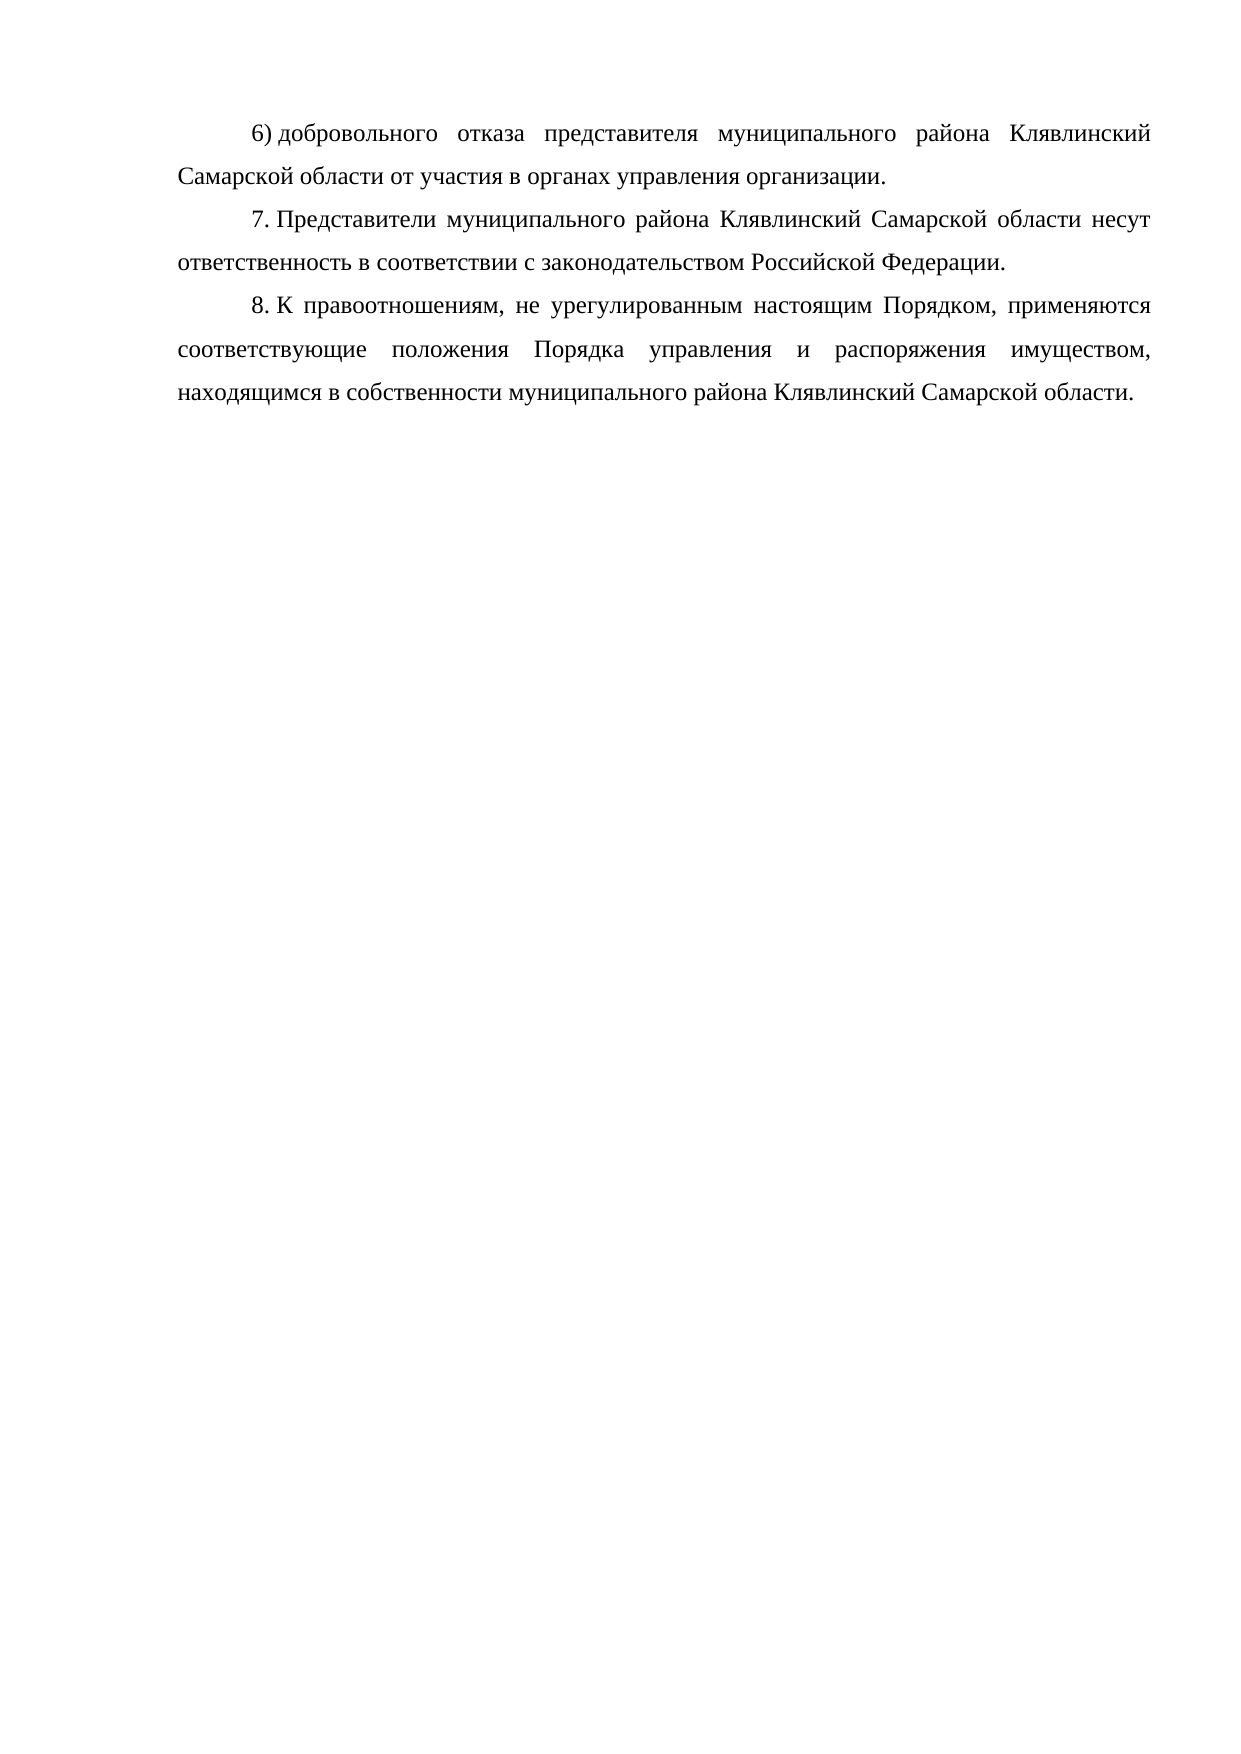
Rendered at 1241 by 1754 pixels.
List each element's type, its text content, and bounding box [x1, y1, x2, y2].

text 7. Представители муниципального района Клявлинский Самарской области несут ответственность в соответствии с законодательством Российской Федерации. [177, 204, 1152, 276]
text 6) добровольного отказа представителя муниципального района Клявлинский Самарской области от участия в органах управления организации. [177, 118, 1152, 190]
text 8. К правоотношениям, не урегулированным настоящим Порядком, применяются соответствующие положения Порядка управления и распоряжения имуществом, находящимся в собственности муниципального района Клявлинский Самарской области. [177, 291, 1152, 406]
